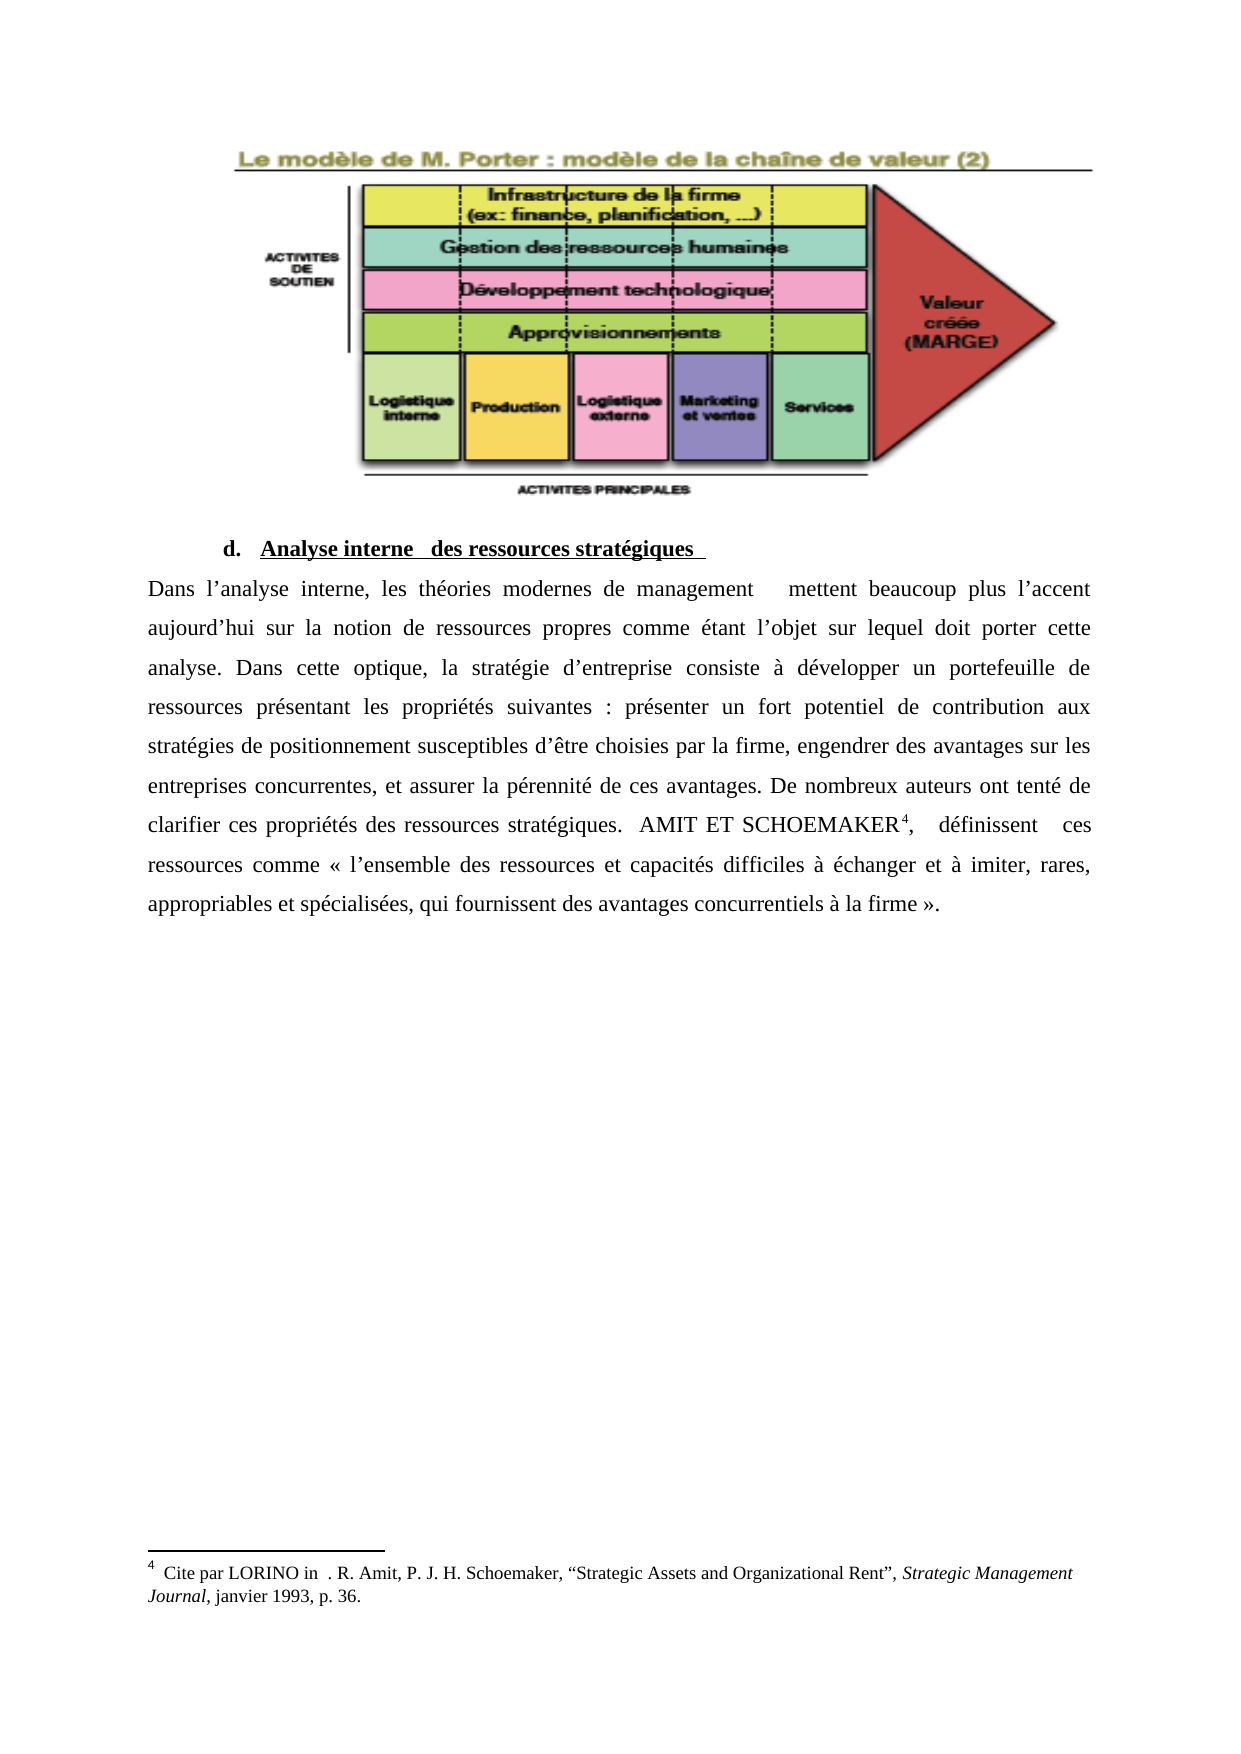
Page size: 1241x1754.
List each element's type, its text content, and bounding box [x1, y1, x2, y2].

text Dans l’analyse interne, les théories modernes de management mettent beaucoup plus l’accent aujourd’hui sur la notion de ressources propres comme étant l’objet sur lequel doit porter cette analyse. Dans cette optique, la stratégie d’entreprise consiste à développer un portefeuille de ressources présentant les propriétés suivantes : présenter un fort potentiel de contribution aux stratégies de positionnement susceptibles d’être choisies par la firme, engendrer des avantages sur les entreprises concurrentes, et assurer la pérennité de ces avantages. De nombreux auteurs ont tenté de clarifier ces propriétés des ressources stratégiques. AMIT ET SCHOEMAKER, définissent ces ressources comme « l’ensemble des ressources et capacités difficiles à échanger et à imiter, rares, appropriables et spécialisées, qui fournissent des avantages concurrentiels à la firme ». [148, 574, 1093, 917]
list Analyse interne des ressources stratégiques [223, 535, 1093, 561]
